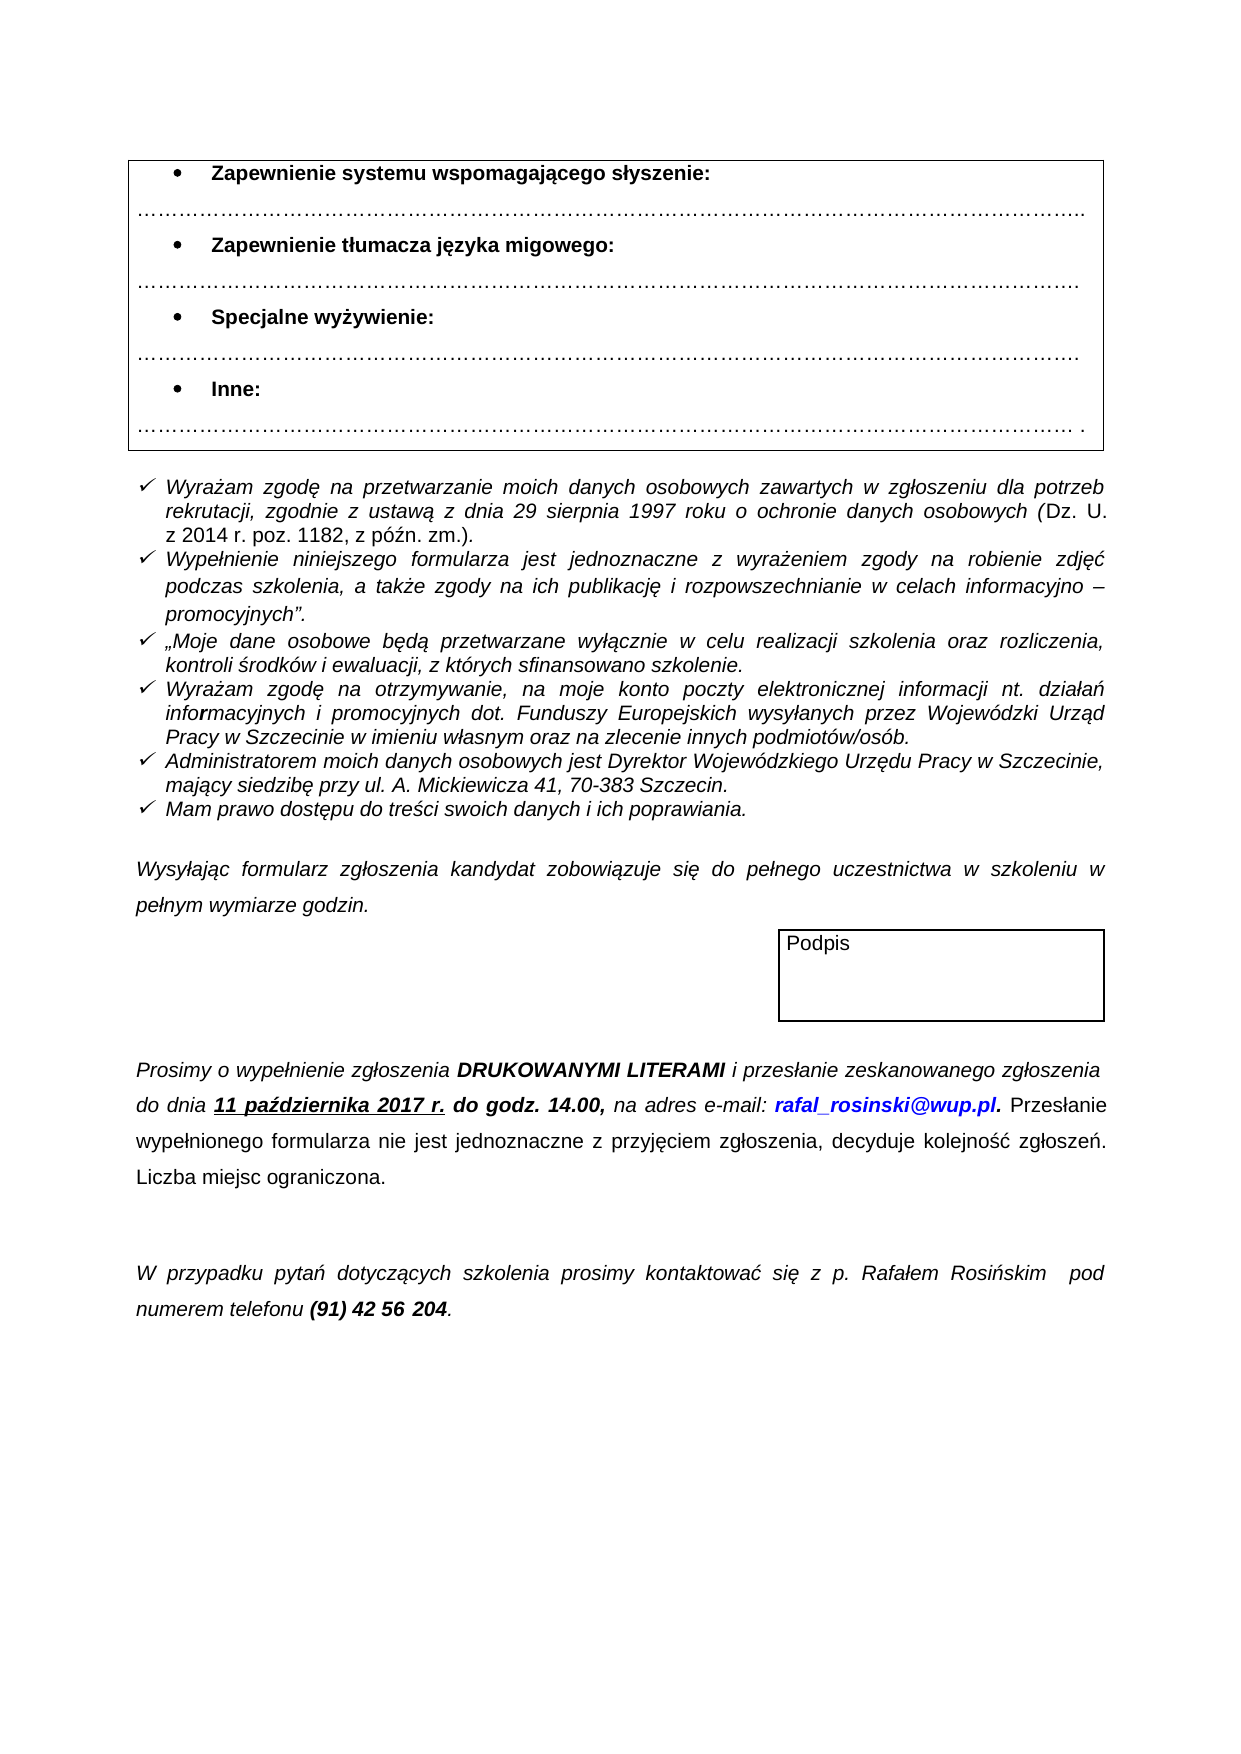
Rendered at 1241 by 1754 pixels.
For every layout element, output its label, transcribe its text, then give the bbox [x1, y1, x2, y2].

list Wyrażam zgodę na przetwarzanie moich danych osobowych zawartych w zgłoszeniu dla potrzeb rekrutacji, zgodnie z ustawą z dnia 29 sierpnia 1997 roku o ochronie danych osobowych (Dz. U. z 2014 r. poz. 1182, z późn. zm.). [136, 474, 1107, 547]
table_header Podpis [780, 931, 1103, 1020]
list „Moje dane osobowe będą przetwarzane wyłącznie w celu realizacji szkolenia oraz rozliczenia, kontroli środków i ewaluacji, z których sfinansowano szkolenie. [136, 629, 1107, 677]
list Wypełnienie niniejszego formularza jest jednoznaczne z wyrażeniem zgody na robienie zdjęć podczas szkolenia, a także zgody na ich publikację i rozpowszechnianie w celach informacyjno – promocyjnych”. [136, 547, 1107, 626]
text Prosimy o wypełnienie zgłoszenia DRUKOWANYMI LITERAMI i przesłanie zeskanowanego zgłoszenia do dnia 11 października 2017 r. do godz. 14.00, na adres e-mail: rafal_rosinski@wup.pl. Przesłanie wypełnionego formularza nie jest jednoznaczne z przyjęciem zgłoszenia, decyduje kolejność zgłoszeń. Liczba miejsc ograniczona. [136, 1057, 1107, 1189]
text W przypadku pytań dotyczących szkolenia prosimy kontaktować się z p. Rafałem Rosińskim pod numerem telefonu (91) 42 56 204. [136, 1261, 1107, 1321]
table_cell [129, 161, 1103, 449]
list Mam prawo dostępu do treści swoich danych i ich poprawiania. [136, 797, 1107, 821]
list Administratorem moich danych osobowych jest Dyrektor Wojewódzkiego Urzędu Pracy w Szczecinie, mający siedzibę przy ul. A. Mickiewicza 41, 70-383 Szczecin. [136, 749, 1107, 797]
text Wysyłając formularz zgłoszenia kandydat zobowiązuje się do pełnego uczestnictwa w szkoleniu w pełnym wymiarze godzin. [136, 857, 1107, 917]
list Wyrażam zgodę na otrzymywanie, na moje konto poczty elektronicznej informacji nt. działań informacyjnych i promocyjnych dot. Funduszy Europejskich wysyłanych przez Wojewódzki Urząd Pracy w Szczecinie w imieniu własnym oraz na zlecenie innych podmiotów/osób. [136, 677, 1107, 749]
